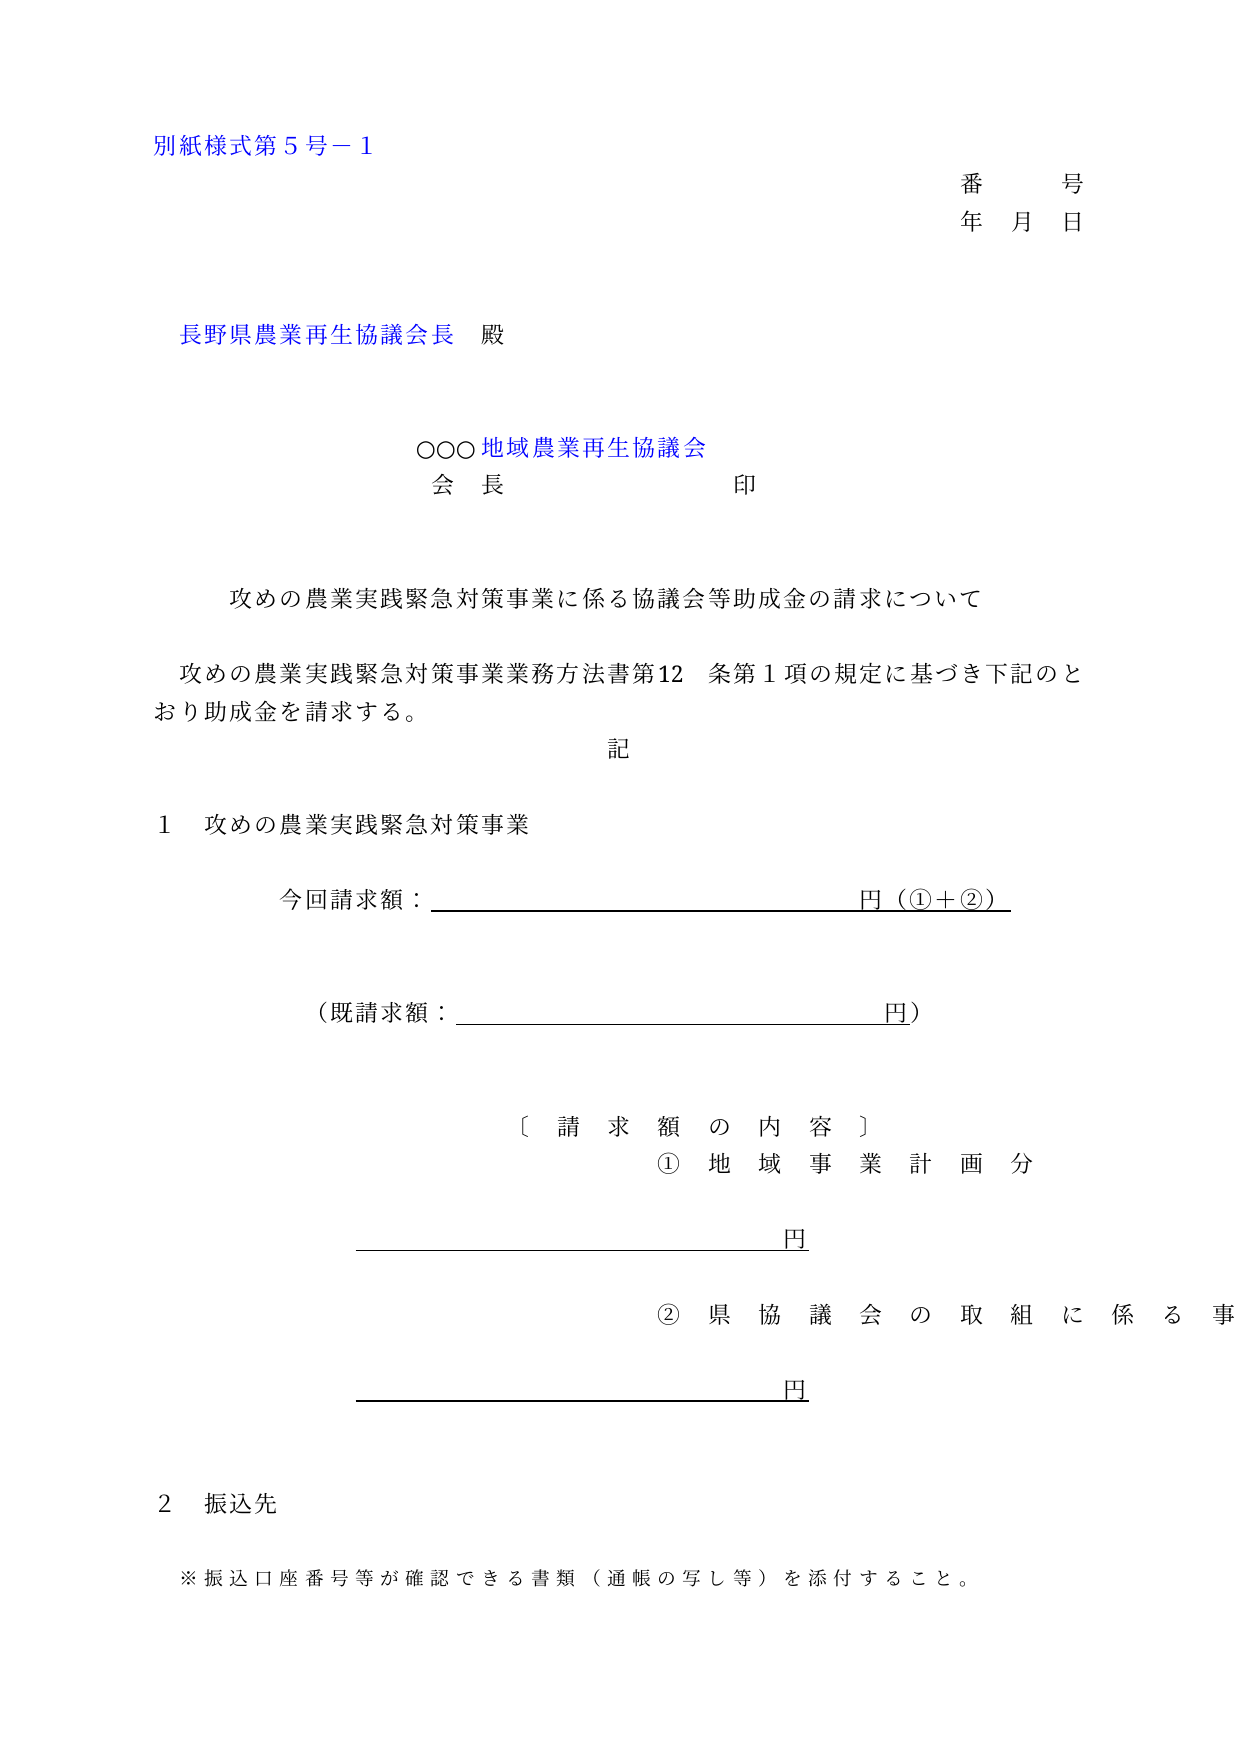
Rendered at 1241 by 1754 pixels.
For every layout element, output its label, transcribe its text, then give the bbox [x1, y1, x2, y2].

text ２ 振込先 [154, 1483, 1086, 1521]
text 攻めの農業実践緊急対策事業に係る協議会等助成金の請求について [154, 578, 1086, 616]
text 長野県農業再生協議会長 殿 [154, 314, 1086, 352]
text 会 長 印 [154, 465, 1086, 503]
text 円 [154, 1219, 1086, 1257]
text 年 月 日 [154, 201, 1086, 239]
text 記 [154, 729, 1086, 767]
text ※振込口座番号等が確認できる書類（通帳の写し等）を添付すること。 [154, 1559, 1086, 1596]
text 別紙様式第５号－１ [154, 126, 1086, 163]
text （既請求額： 円） [154, 993, 1086, 1031]
text １ 攻めの農業実践緊急対策事業 [154, 804, 1086, 842]
text ②県協議会の取組に係る事務費 [154, 1295, 1086, 1332]
text 円 [154, 1370, 1086, 1408]
text ○○○地域農業再生協議会 [154, 427, 1086, 465]
text 攻めの農業実践緊急対策事業業務方法書第12条第１項の規定に基づき下記のとおり助成金を請求する。 [154, 654, 1086, 729]
text 番 号 [154, 163, 1086, 201]
text ①地域事業計画分 [154, 1144, 1086, 1182]
text 〔請求額の内容〕 [154, 1106, 1086, 1144]
text 今回請求額： 円（①＋②） [154, 880, 1086, 918]
